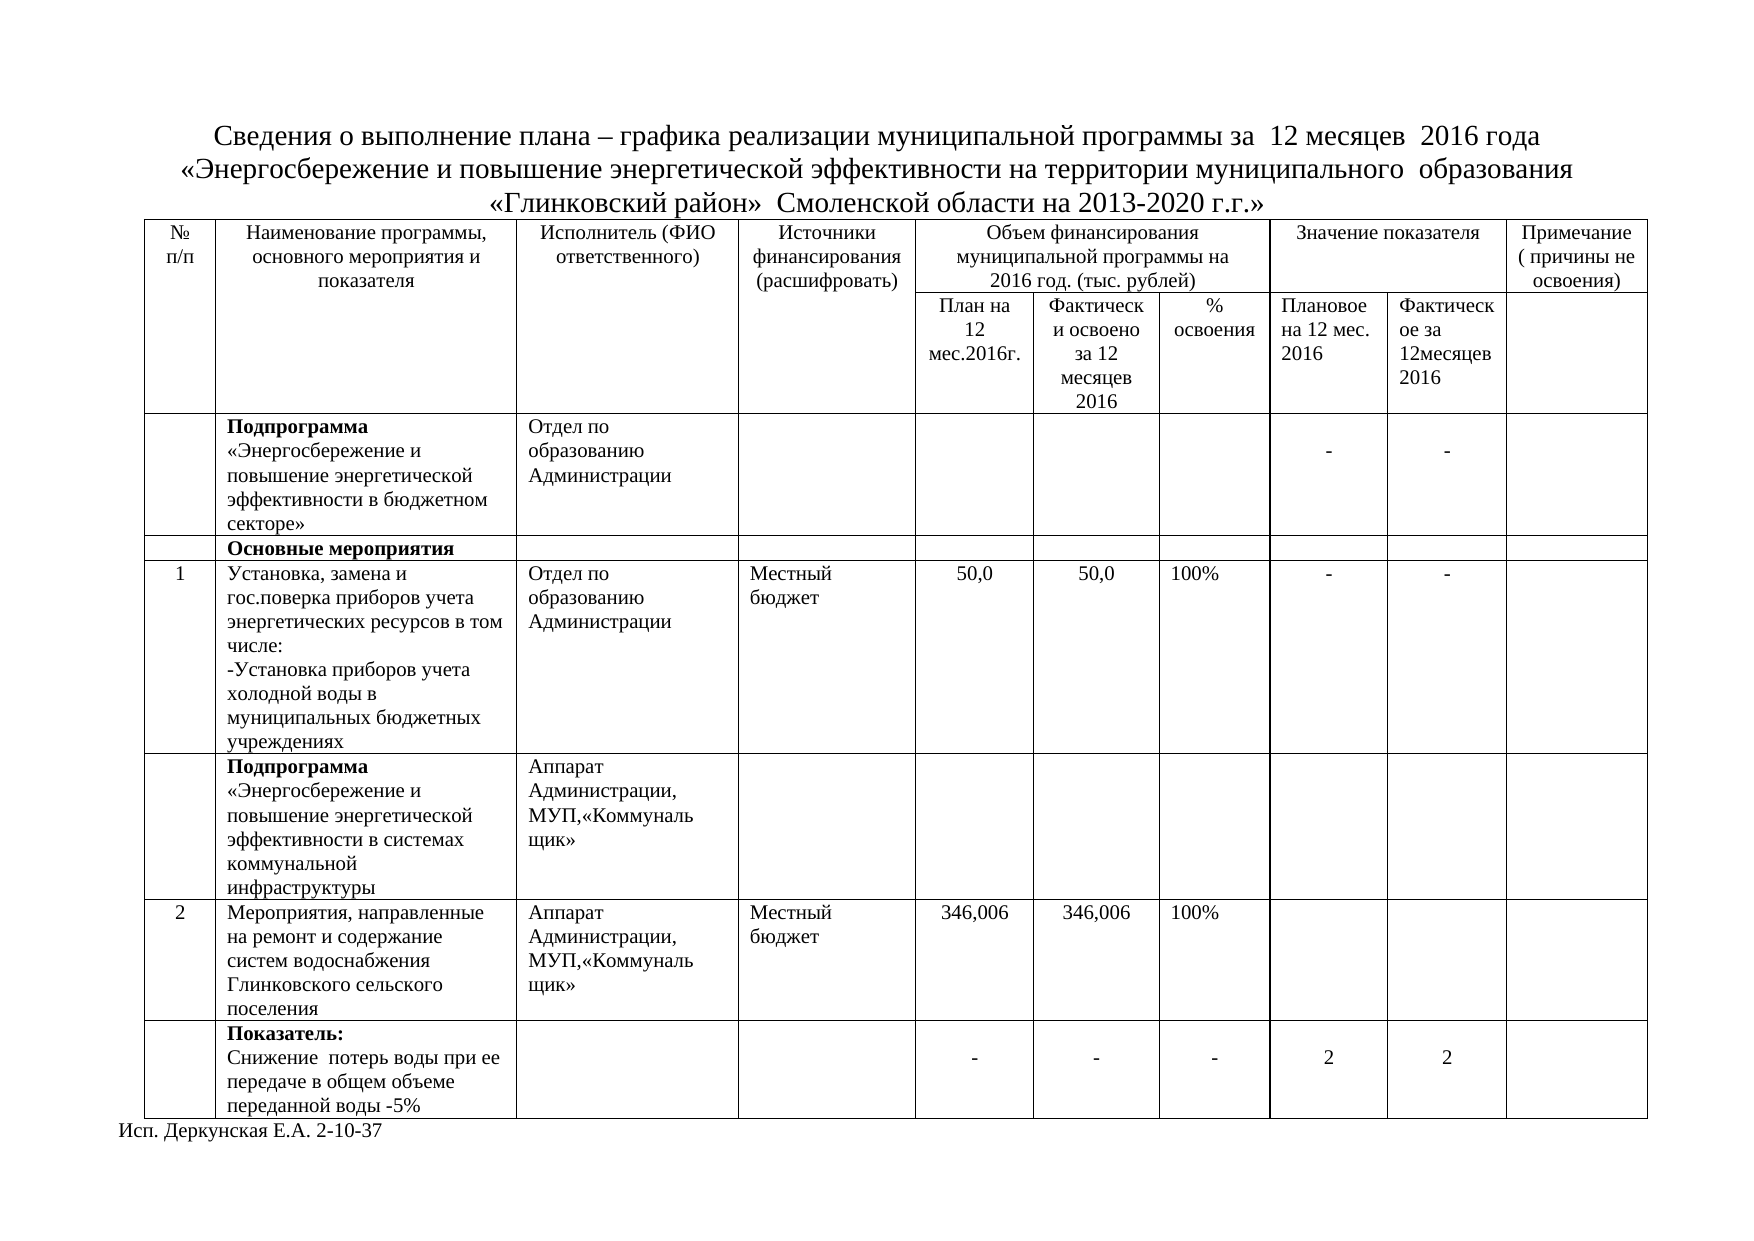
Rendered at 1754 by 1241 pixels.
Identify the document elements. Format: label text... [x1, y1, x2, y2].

table_cell - [1160, 1021, 1269, 1117]
table_cell План на 12 мес.2016г. [916, 293, 1033, 413]
table_cell [1160, 754, 1269, 899]
table_cell Отдел по образованию Администрации [517, 561, 738, 753]
table_cell Мероприятия, направленные на ремонт и содержание систем водоснабжения Глинковского сельского поселения [216, 900, 516, 1020]
table_cell % освоения [1160, 293, 1269, 413]
table_cell Показатель: Снижение потерь воды при ее передаче в общем объеме переданной воды -5% [216, 1021, 516, 1117]
table_cell 2 [1388, 1021, 1506, 1117]
table_header Значение показателя [1271, 220, 1506, 292]
table_cell [145, 414, 215, 535]
table_cell Подпрограмма «Энергосбережение и повышение энергетической эффективности в бюджетном секторе» [216, 414, 516, 535]
table_cell [916, 536, 1033, 560]
table_cell [145, 536, 215, 560]
table_cell [1507, 414, 1647, 535]
table_cell 50,0 [916, 561, 1033, 753]
table_cell [1507, 293, 1647, 413]
table_header Объем финансирования муниципальной программы на 2016 год. (тыс. рублей) [916, 220, 1269, 292]
table_cell [1507, 561, 1647, 753]
table_cell Отдел по образованию Администрации [517, 414, 738, 535]
table_cell Аппарат Администрации, МУП,«Коммуналь щик» [517, 754, 738, 899]
table_cell - [1271, 414, 1387, 535]
table_header Примечание ( причины не освоения) [1507, 220, 1647, 292]
table_cell [739, 754, 915, 899]
table_cell Подпрограмма «Энергосбережение и повышение энергетической эффективности в системах коммунальной инфраструктуры [216, 754, 516, 899]
table_cell 346,006 [1034, 900, 1159, 1020]
table_cell [739, 1021, 915, 1117]
text Исп. Деркунская Е.А. 2-10-37 [118, 1118, 1636, 1142]
table_cell [1034, 414, 1159, 535]
table_cell [1507, 536, 1647, 560]
table_cell [145, 754, 215, 899]
table_cell [1160, 414, 1269, 535]
table_cell [1388, 754, 1506, 899]
table_cell Фактически освоено за 12 месяцев 2016 [1034, 293, 1159, 413]
table_cell - [1034, 1021, 1159, 1117]
table_cell 1 [145, 561, 215, 753]
table_cell Плановое на 12 мес. 2016 [1271, 293, 1387, 413]
table_cell [1271, 754, 1387, 899]
table_cell [916, 414, 1033, 535]
table_cell [1034, 536, 1159, 560]
table_cell Аппарат Администрации, МУП,«Коммуналь щик» [517, 900, 738, 1020]
table_cell - [1388, 561, 1506, 753]
table_cell [916, 754, 1033, 899]
table_cell [739, 536, 915, 560]
text «Энергосбережение и повышение энергетической эффективности на территории муниципального образования «Глинковский район» Смоленской области на 2013-2020 г.г.» [118, 152, 1636, 219]
table_cell [1388, 900, 1506, 1020]
table_cell [1507, 1021, 1647, 1117]
table_cell 50,0 [1034, 561, 1159, 753]
table_cell - [1271, 561, 1387, 753]
table_cell 346,006 [916, 900, 1033, 1020]
table_cell [1271, 536, 1387, 560]
table_cell Установка, замена и гос.поверка приборов учета энергетических ресурсов в том числе: -Установка приборов учета холодной воды в муниципальных бюджетных учреждениях [216, 561, 516, 753]
table_cell - [1388, 414, 1506, 535]
table_cell [1034, 754, 1159, 899]
table_header Исполнитель (ФИО ответственного) [517, 220, 738, 413]
table_cell 100% [1160, 900, 1269, 1020]
table_cell [1507, 900, 1647, 1020]
table_header № п/п [145, 220, 215, 413]
table_cell Местный бюджет [739, 900, 915, 1020]
table_cell [517, 1021, 738, 1117]
table_cell Фактическое за 12месяцев 2016 [1388, 293, 1506, 413]
table_cell 2 [1271, 1021, 1387, 1117]
table_cell [145, 1021, 215, 1117]
table_cell [739, 414, 915, 535]
table_cell 100% [1160, 561, 1269, 753]
table_cell [1388, 536, 1506, 560]
text Сведения о выполнение плана – графика реализации муниципальной программы за 12 месяцев 2016 года [118, 118, 1636, 152]
table_header Наименование программы, основного мероприятия и показателя [216, 220, 516, 413]
table_cell - [916, 1021, 1033, 1117]
table_header Источники финансирования (расшифровать) [739, 220, 915, 413]
table_cell [1160, 536, 1269, 560]
table_cell Основные мероприятия [216, 536, 516, 560]
table_cell [517, 536, 738, 560]
table_cell 2 [145, 900, 215, 1020]
table_cell [1271, 900, 1387, 1020]
table_cell Местный бюджет [739, 561, 915, 753]
table_cell [1507, 754, 1647, 899]
